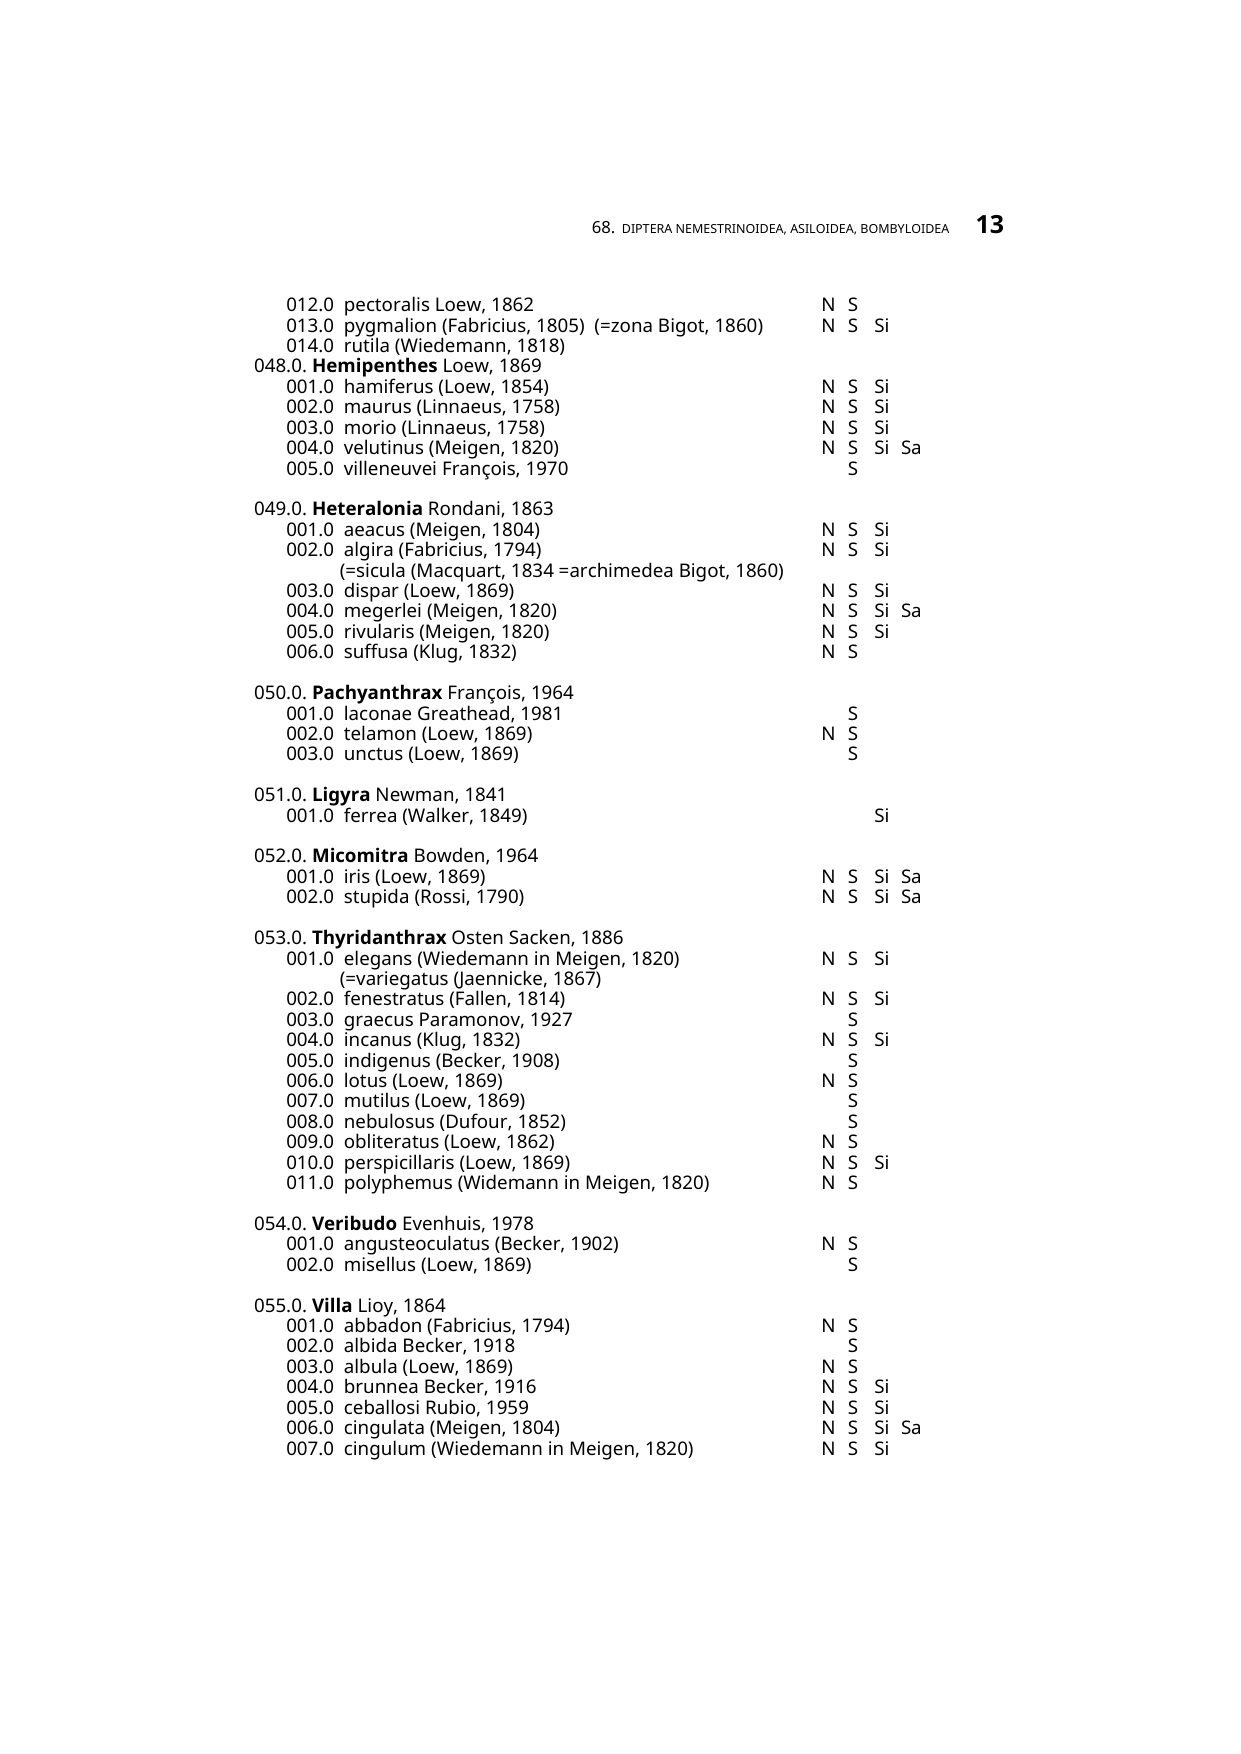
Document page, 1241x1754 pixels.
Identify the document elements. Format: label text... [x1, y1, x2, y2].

text 002.0 algira (Fabricius, 1794) N S Si [254, 540, 1004, 561]
text 009.0 obliteratus (Loew, 1862) N S [254, 1132, 1004, 1153]
text 050.0. Pachyanthrax François, 1964 [254, 683, 1004, 704]
text 003.0 morio (Linnaeus, 1758) N S Si [254, 418, 1004, 438]
text 010.0 perspicillaris (Loew, 1869) N S Si [254, 1153, 1004, 1173]
text 004.0 brunnea Becker, 1916 N S Si [254, 1377, 1004, 1398]
text 001.0 iris (Loew, 1869) N S Si Sa [254, 867, 1004, 887]
text 005.0 villeneuvei François, 1970 S [254, 459, 1004, 479]
text 013.0 pygmalion (Fabricius, 1805) (=zona Bigot, 1860) N S Si [254, 316, 1004, 336]
text 012.0 pectoralis Loew, 1862 N S [254, 295, 1004, 316]
text 003.0 dispar (Loew, 1869) N S Si [254, 581, 1004, 602]
text 002.0 albida Becker, 1918 S [254, 1337, 1004, 1357]
text 002.0 fenestratus (Fallen, 1814) N S Si [254, 989, 1004, 1010]
text 002.0 stupida (Rossi, 1790) N S Si Sa [254, 887, 1004, 908]
text 052.0. Micomitra Bowden, 1964 [254, 847, 1004, 867]
text 002.0 maurus (Linnaeus, 1758) N S Si [254, 397, 1004, 418]
text (=sicula (Macquart, 1834 =archimedea Bigot, 1860) [254, 561, 1004, 581]
text 006.0 cingulata (Meigen, 1804) N S Si Sa [254, 1418, 1004, 1439]
text 011.0 polyphemus (Widemann in Meigen, 1820) N S [254, 1173, 1004, 1194]
text 014.0 rutila (Wiedemann, 1818) [254, 336, 1004, 357]
text 051.0. Ligyra Newman, 1841 [254, 785, 1004, 806]
text 006.0 lotus (Loew, 1869) N S [254, 1071, 1004, 1092]
text 005.0 indigenus (Becker, 1908) S [254, 1051, 1004, 1071]
text (=variegatus (Jaennicke, 1867) [254, 969, 1004, 989]
text 001.0 abbadon (Fabricius, 1794) N S [254, 1316, 1004, 1337]
text 002.0 telamon (Loew, 1869) N S [254, 724, 1004, 744]
text 001.0 angusteoculatus (Becker, 1902) N S [254, 1234, 1004, 1255]
text 007.0 cingulum (Wiedemann in Meigen, 1820) N S Si [254, 1439, 1004, 1459]
text 001.0 elegans (Wiedemann in Meigen, 1820) N S Si [254, 949, 1004, 969]
text 001.0 hamiferus (Loew, 1854) N S Si [254, 377, 1004, 397]
text 006.0 suffusa (Klug, 1832) N S [254, 642, 1004, 663]
text 005.0 ceballosi Rubio, 1959 N S Si [254, 1398, 1004, 1418]
text 001.0 aeacus (Meigen, 1804) N S Si [254, 520, 1004, 540]
text 048.0. Hemipenthes Loew, 1869 [254, 357, 1004, 377]
text 001.0 laconae Greathead, 1981 S [254, 704, 1004, 724]
text 049.0. Heteralonia Rondani, 1863 [254, 499, 1004, 520]
text 055.0. Villa Lioy, 1864 [254, 1296, 1004, 1316]
text 004.0 megerlei (Meigen, 1820) N S Si Sa [254, 602, 1004, 622]
text 003.0 albula (Loew, 1869) N S [254, 1357, 1004, 1377]
text 003.0 graecus Paramonov, 1927 S [254, 1010, 1004, 1030]
text 007.0 mutilus (Loew, 1869) S [254, 1092, 1004, 1112]
text 005.0 rivularis (Meigen, 1820) N S Si [254, 622, 1004, 642]
text 008.0 nebulosus (Dufour, 1852) S [254, 1112, 1004, 1132]
text 002.0 misellus (Loew, 1869) S [254, 1255, 1004, 1275]
text 054.0. Veribudo Evenhuis, 1978 [254, 1214, 1004, 1234]
text 003.0 unctus (Loew, 1869) S [254, 744, 1004, 765]
text 053.0. Thyridanthrax Osten Sacken, 1886 [254, 928, 1004, 949]
text 004.0 velutinus (Meigen, 1820) N S Si Sa [254, 438, 1004, 459]
text 001.0 ferrea (Walker, 1849) Si [254, 806, 1004, 826]
text 004.0 incanus (Klug, 1832) N S Si [254, 1030, 1004, 1051]
